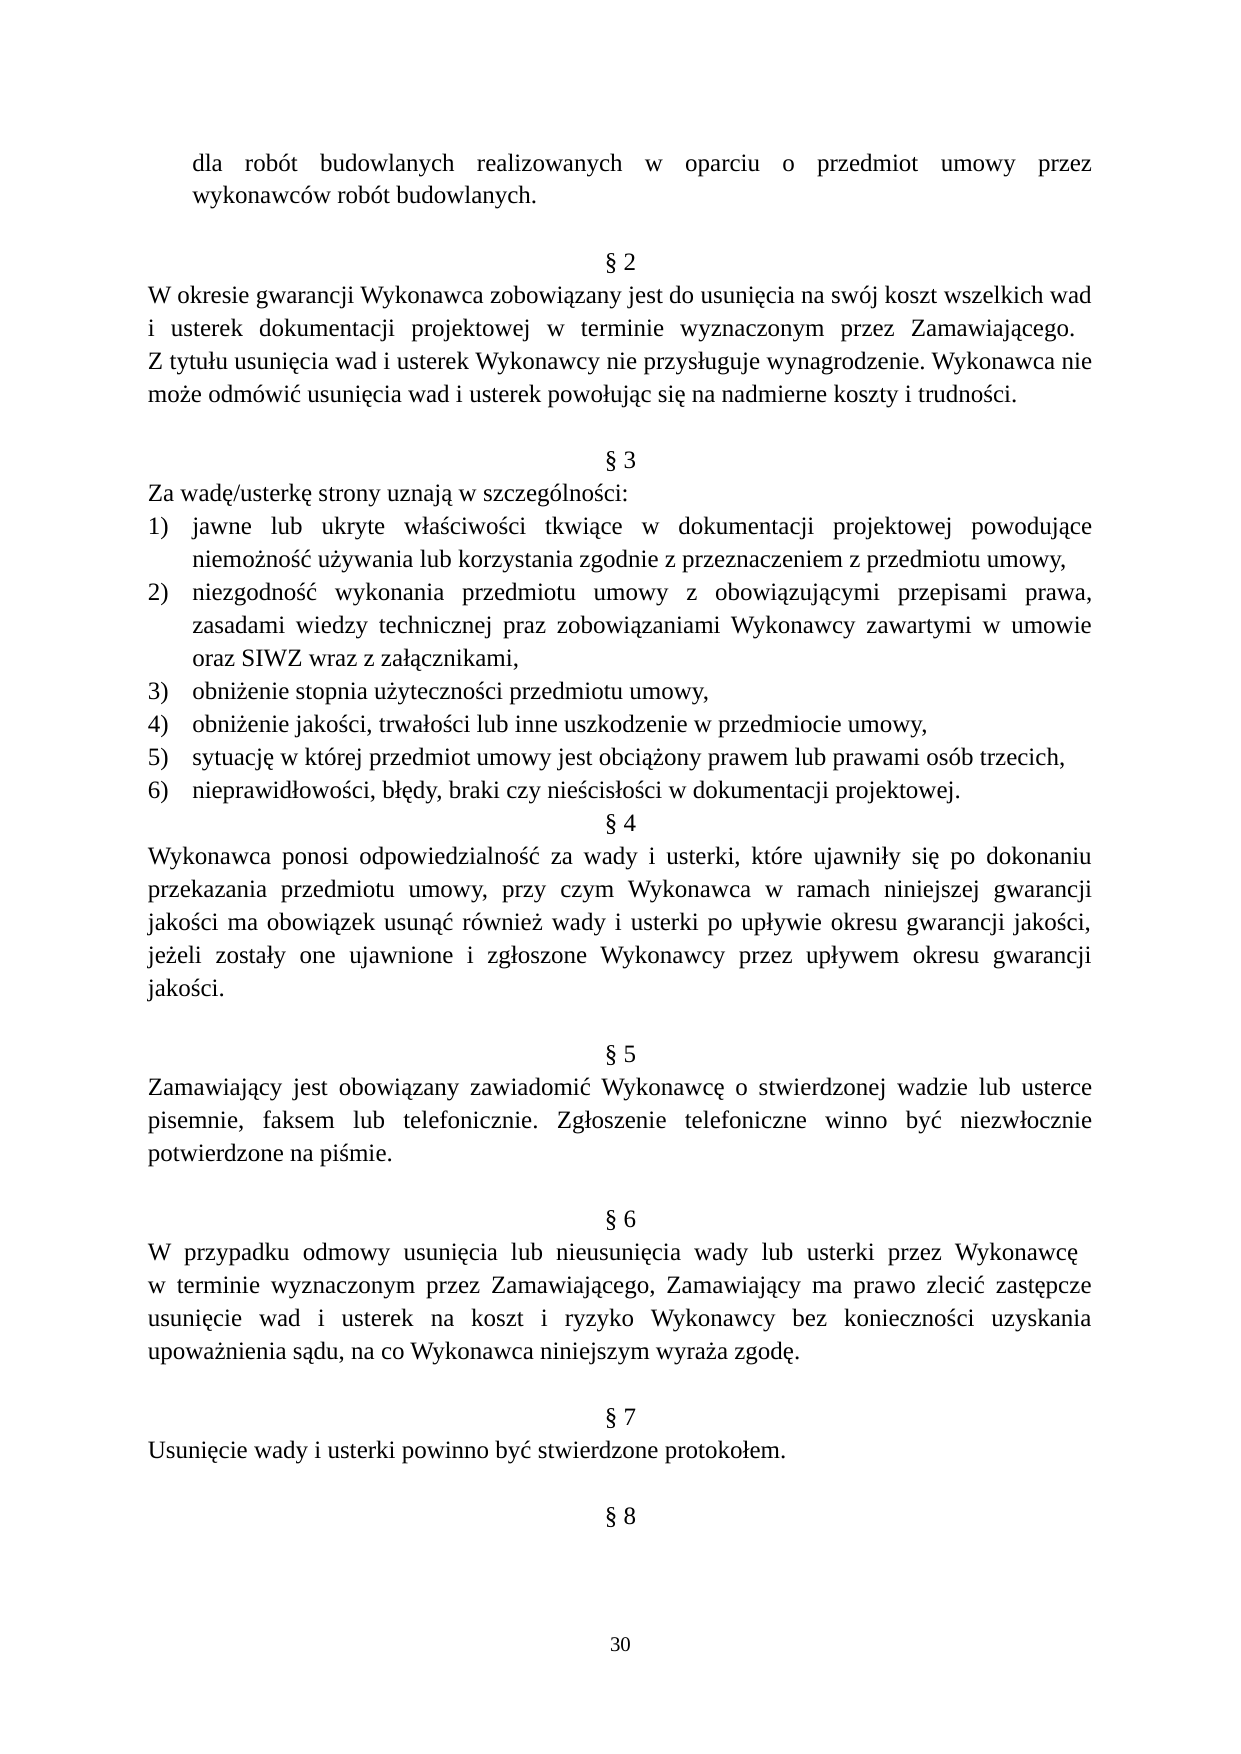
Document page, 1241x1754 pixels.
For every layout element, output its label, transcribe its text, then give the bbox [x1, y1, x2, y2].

text § 7 [148, 1402, 1093, 1431]
text § 6 [148, 1204, 1093, 1233]
text W okresie gwarancji Wykonawca zobowiązany jest do usunięcia na swój koszt wszelkich wad i usterek dokumentacji projektowej w terminie wyznaczonym przez Zamawiającego. Z tytułu usunięcia wad i usterek Wykonawcy nie przysługuje wynagrodzenie. Wykonawca nie może odmówić usunięcia wad i usterek powołując się na nadmierne koszty i trudności. [148, 280, 1093, 407]
text § 3 [148, 445, 1093, 473]
text § 5 [148, 1039, 1093, 1068]
list obniżenie jakości, trwałości lub inne uszkodzenie w przedmiocie umowy, [148, 709, 1093, 738]
text Usunięcie wady i usterki powinno być stwierdzone protokołem. [148, 1435, 1093, 1464]
list obniżenie stopnia użyteczności przedmiotu umowy, [148, 676, 1093, 705]
text W przypadku odmowy usunięcia lub nieusunięcia wady lub usterki przez Wykonawcę w terminie wyznaczonym przez Zamawiającego, Zamawiający ma prawo zlecić zastępcze usunięcie wad i usterek na koszt i ryzyko Wykonawcy bez konieczności uzyskania upoważnienia sądu, na co Wykonawca niniejszym wyraża zgodę. [148, 1237, 1093, 1365]
list nieprawidłowości, błędy, braki czy nieścisłości w dokumentacji projektowej. [148, 775, 1093, 804]
list jawne lub ukryte właściwości tkwiące w dokumentacji projektowej powodujące niemożność używania lub korzystania zgodnie z przeznaczeniem z przedmiotu umowy, [148, 511, 1093, 573]
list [154, 148, 1093, 209]
text Za wadę/usterkę strony uznają w szczególności: [148, 478, 1093, 507]
text § 4 [148, 808, 1093, 837]
list niezgodność wykonania przedmiotu umowy z obowiązującymi przepisami prawa, zasadami wiedzy technicznej praz zobowiązaniami Wykonawcy zawartymi w umowie oraz SIWZ wraz z załącznikami, [148, 577, 1093, 672]
text Zamawiający jest obowiązany zawiadomić Wykonawcę o stwierdzonej wadzie lub usterce pisemnie, faksem lub telefonicznie. Zgłoszenie telefoniczne winno być niezwłocznie potwierdzone na piśmie. [148, 1072, 1093, 1167]
text Wykonawca ponosi odpowiedzialność za wady i usterki, które ujawniły się po dokonaniu przekazania przedmiotu umowy, przy czym Wykonawca w ramach niniejszej gwarancji jakości ma obowiązek usunąć również wady i usterki po upływie okresu gwarancji jakości, jeżeli zostały one ujawnione i zgłoszone Wykonawcy przez upływem okresu gwarancji jakości. [148, 841, 1093, 1002]
text § 8 [148, 1501, 1093, 1530]
list sytuację w której przedmiot umowy jest obciążony prawem lub prawami osób trzecich, [148, 742, 1093, 771]
text § 2 [148, 247, 1093, 275]
